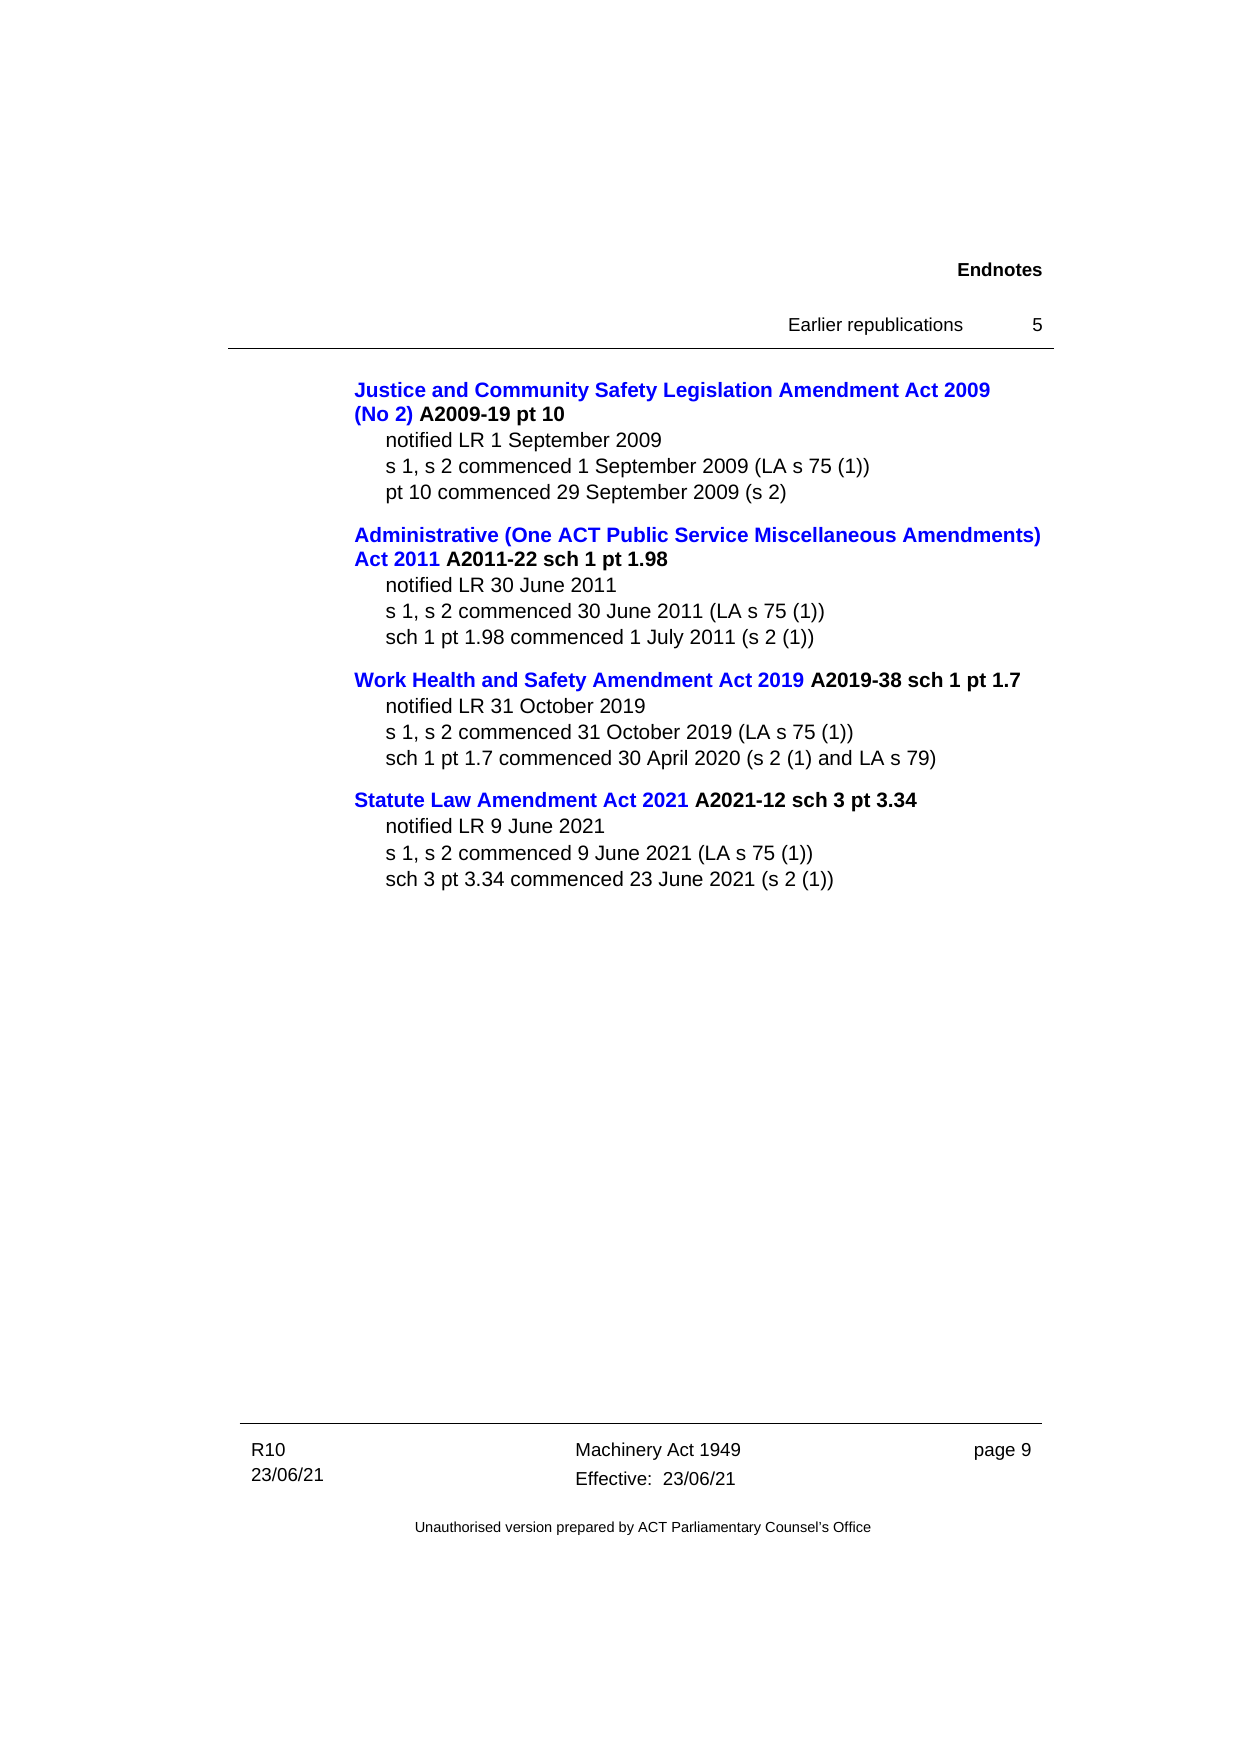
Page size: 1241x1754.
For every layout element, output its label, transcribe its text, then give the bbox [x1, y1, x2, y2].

text s 1, s 2 commenced 1 September 2009 (LA s 75 (1)) [385, 454, 1042, 478]
text notified LR 31 October 2019 [385, 693, 1042, 717]
text sch 1 pt 1.7 commenced 30 April 2020 (s 2 (1) and LA s 79) [385, 746, 1042, 769]
text s 1, s 2 commenced 30 June 2011 (LA s 75 (1)) [385, 599, 1042, 623]
text Administrative (One ACT Public Service Miscellaneous Amendments) Act 2011 A2011-22 sch 1 pt 1.98 [354, 523, 1042, 571]
text Statute Law Amendment Act 2021 A2021-12 sch 3 pt 3.34 [354, 788, 1042, 812]
text sch 3 pt 3.34 commenced 23 June 2021 (s 2 (1)) [385, 866, 1042, 890]
text Justice and Community Safety Legislation Amendment Act 2009 (No 2) A2009-19 pt 10 [354, 378, 1042, 426]
text s 1, s 2 commenced 31 October 2019 (LA s 75 (1)) [385, 719, 1042, 743]
text sch 1 pt 1.98 commenced 1 July 2011 (s 2 (1)) [385, 625, 1042, 649]
text pt 10 commenced 29 September 2009 (s 2) [385, 480, 1042, 504]
text s 1, s 2 commenced 9 June 2021 (LA s 75 (1)) [385, 840, 1042, 864]
text Work Health and Safety Amendment Act 2019 A2019-38 sch 1 pt 1.7 [354, 667, 1042, 691]
text notified LR 9 June 2021 [385, 814, 1042, 838]
text notified LR 30 June 2011 [385, 573, 1042, 597]
text notified LR 1 September 2009 [385, 428, 1042, 452]
